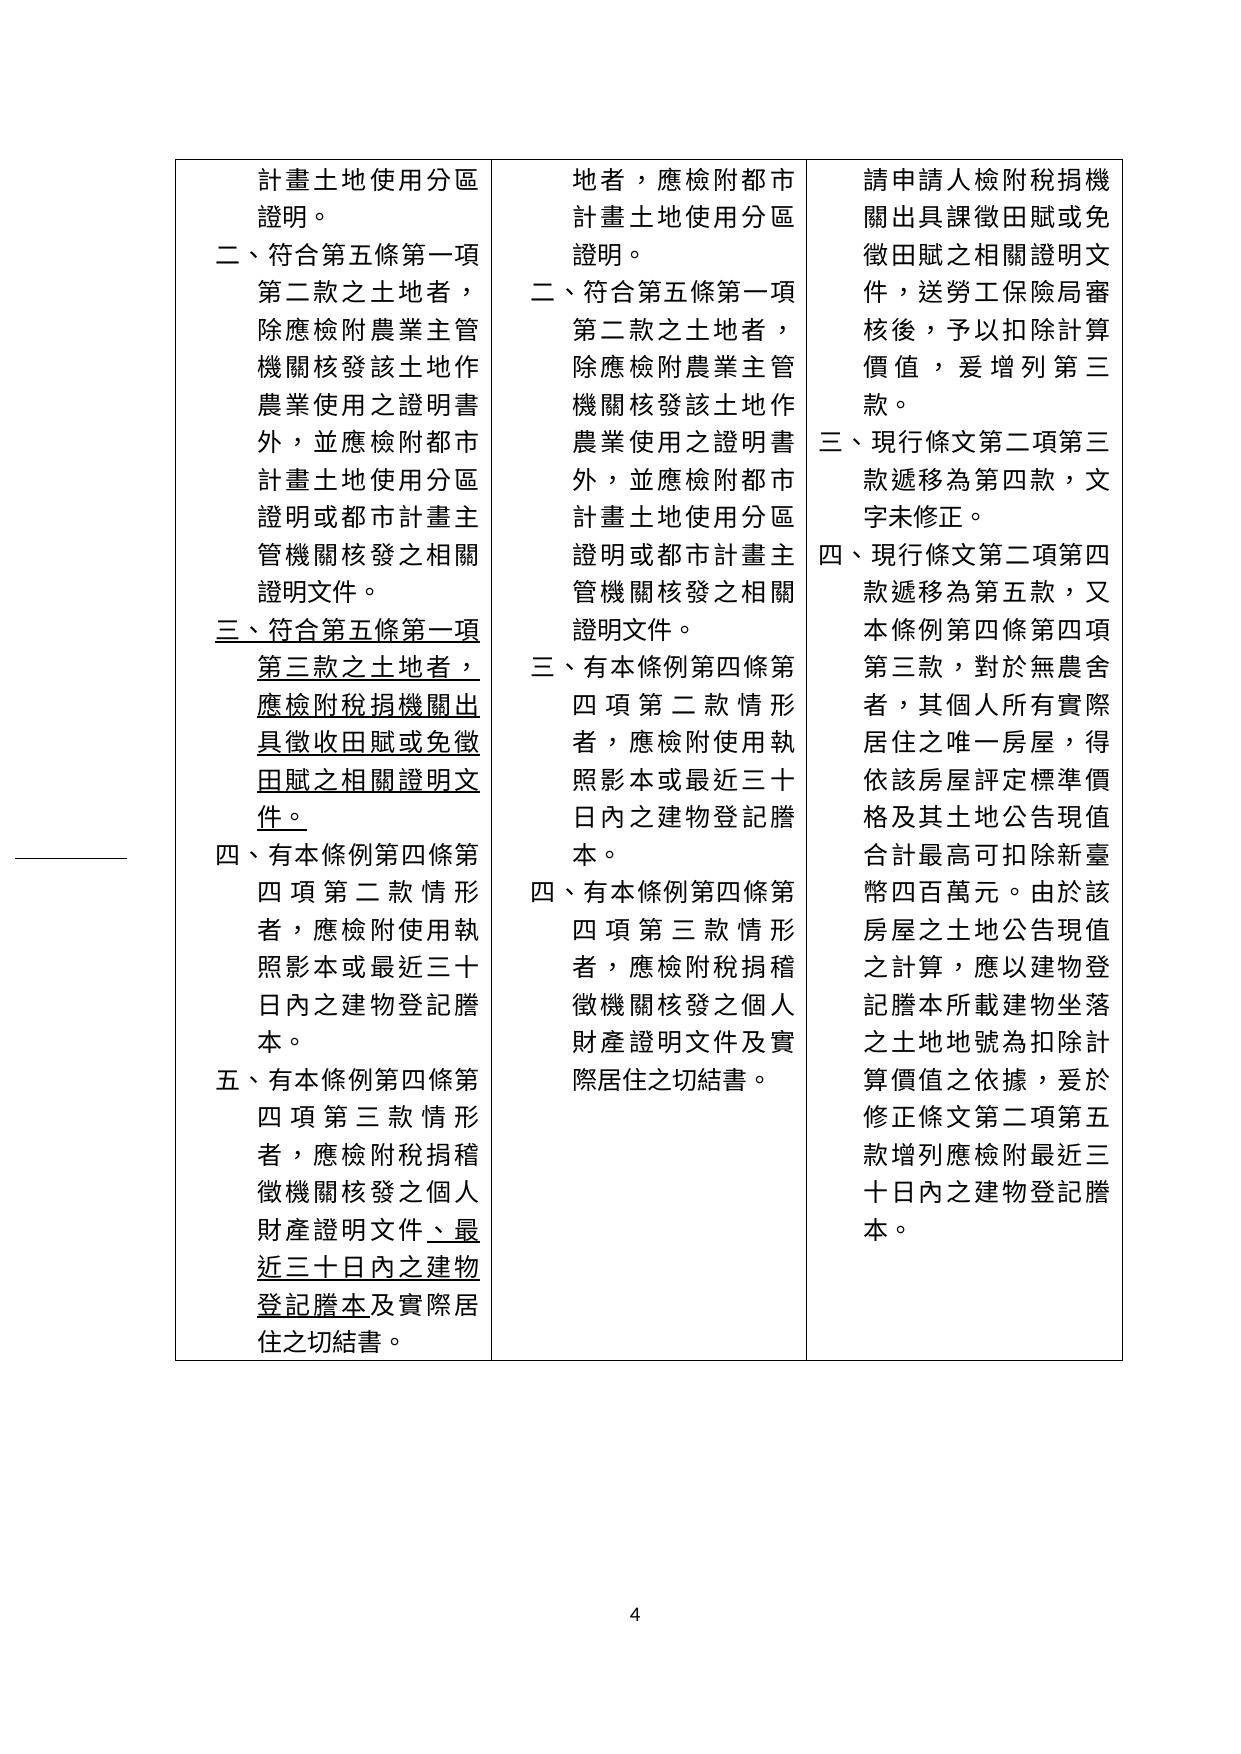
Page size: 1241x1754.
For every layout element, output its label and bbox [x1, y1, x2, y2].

table_cell [807, 160, 1122, 1359]
table_cell [492, 160, 806, 1359]
table_cell [176, 160, 491, 1359]
